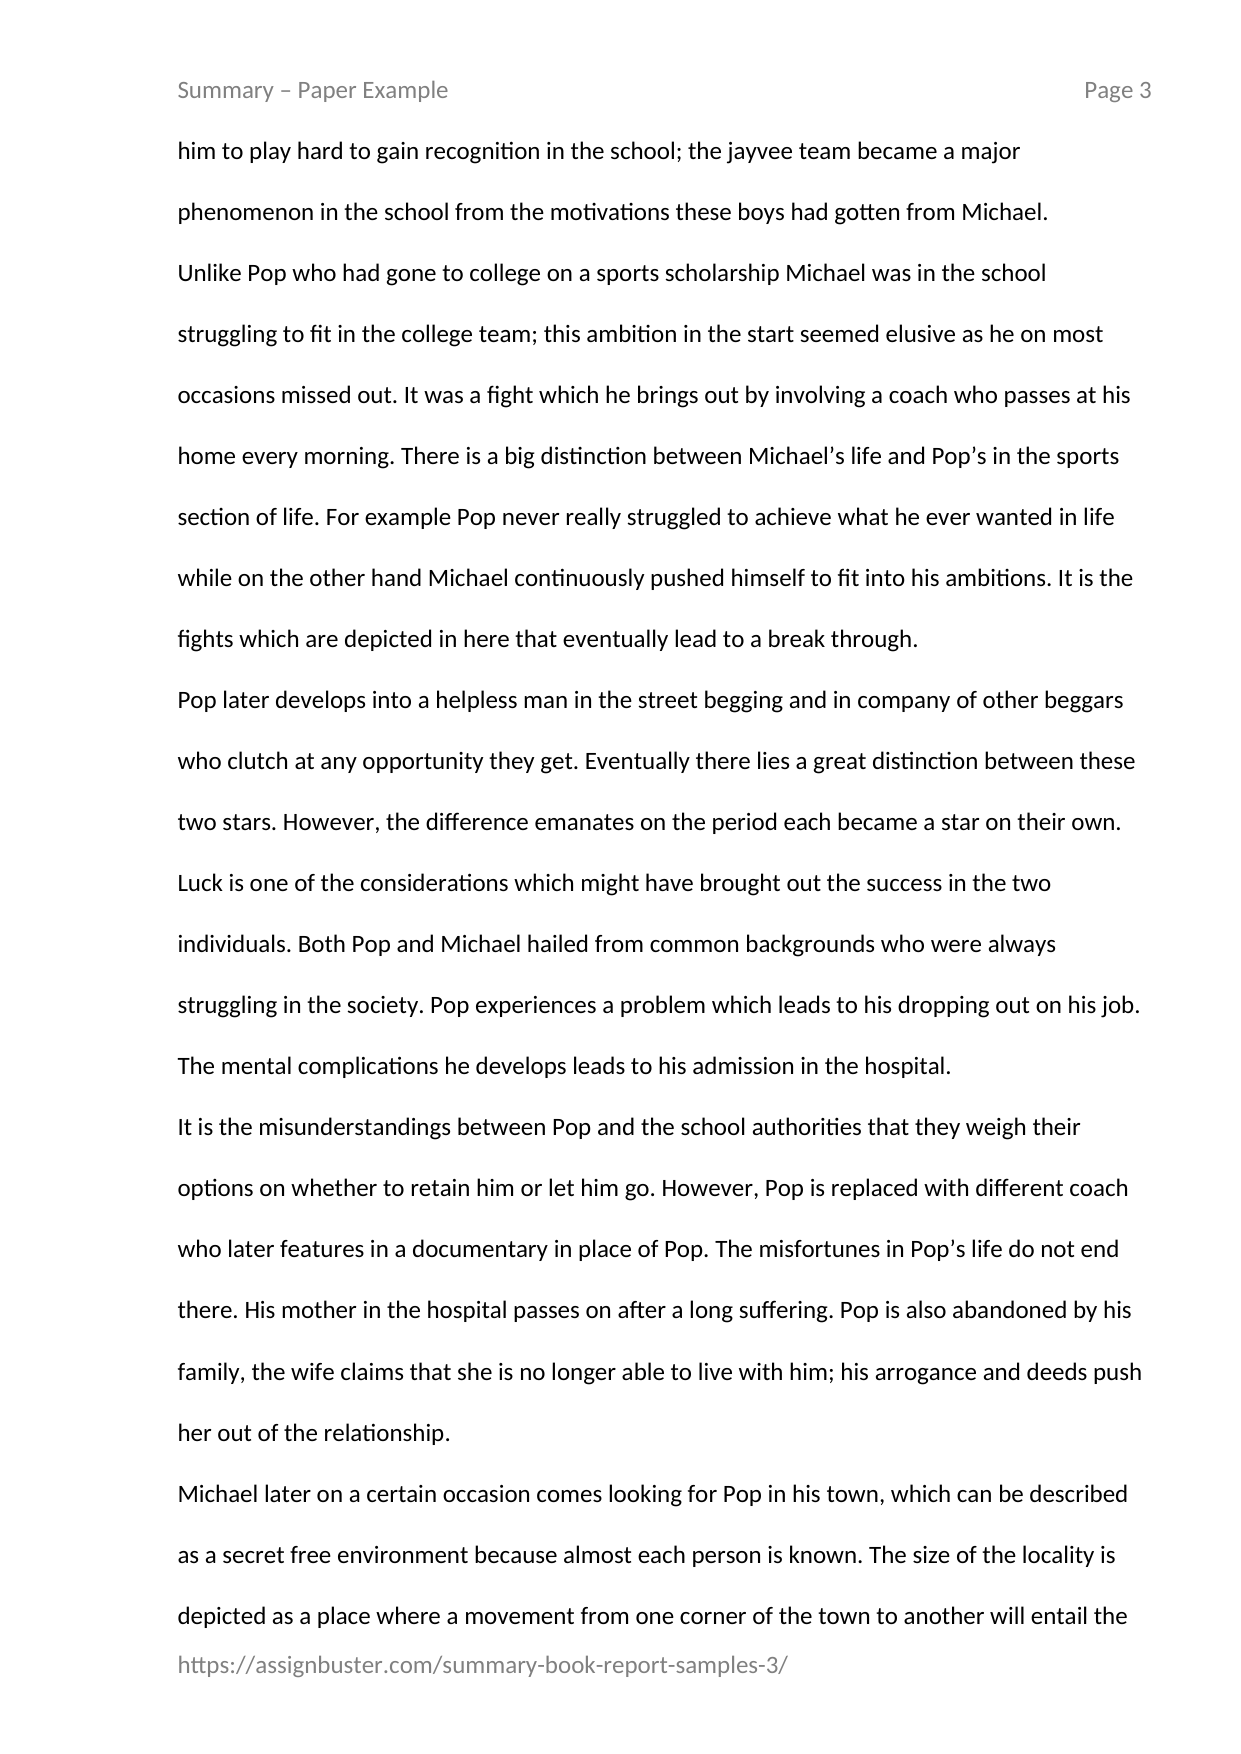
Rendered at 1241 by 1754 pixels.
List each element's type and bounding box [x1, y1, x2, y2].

text [177, 135, 1152, 1630]
